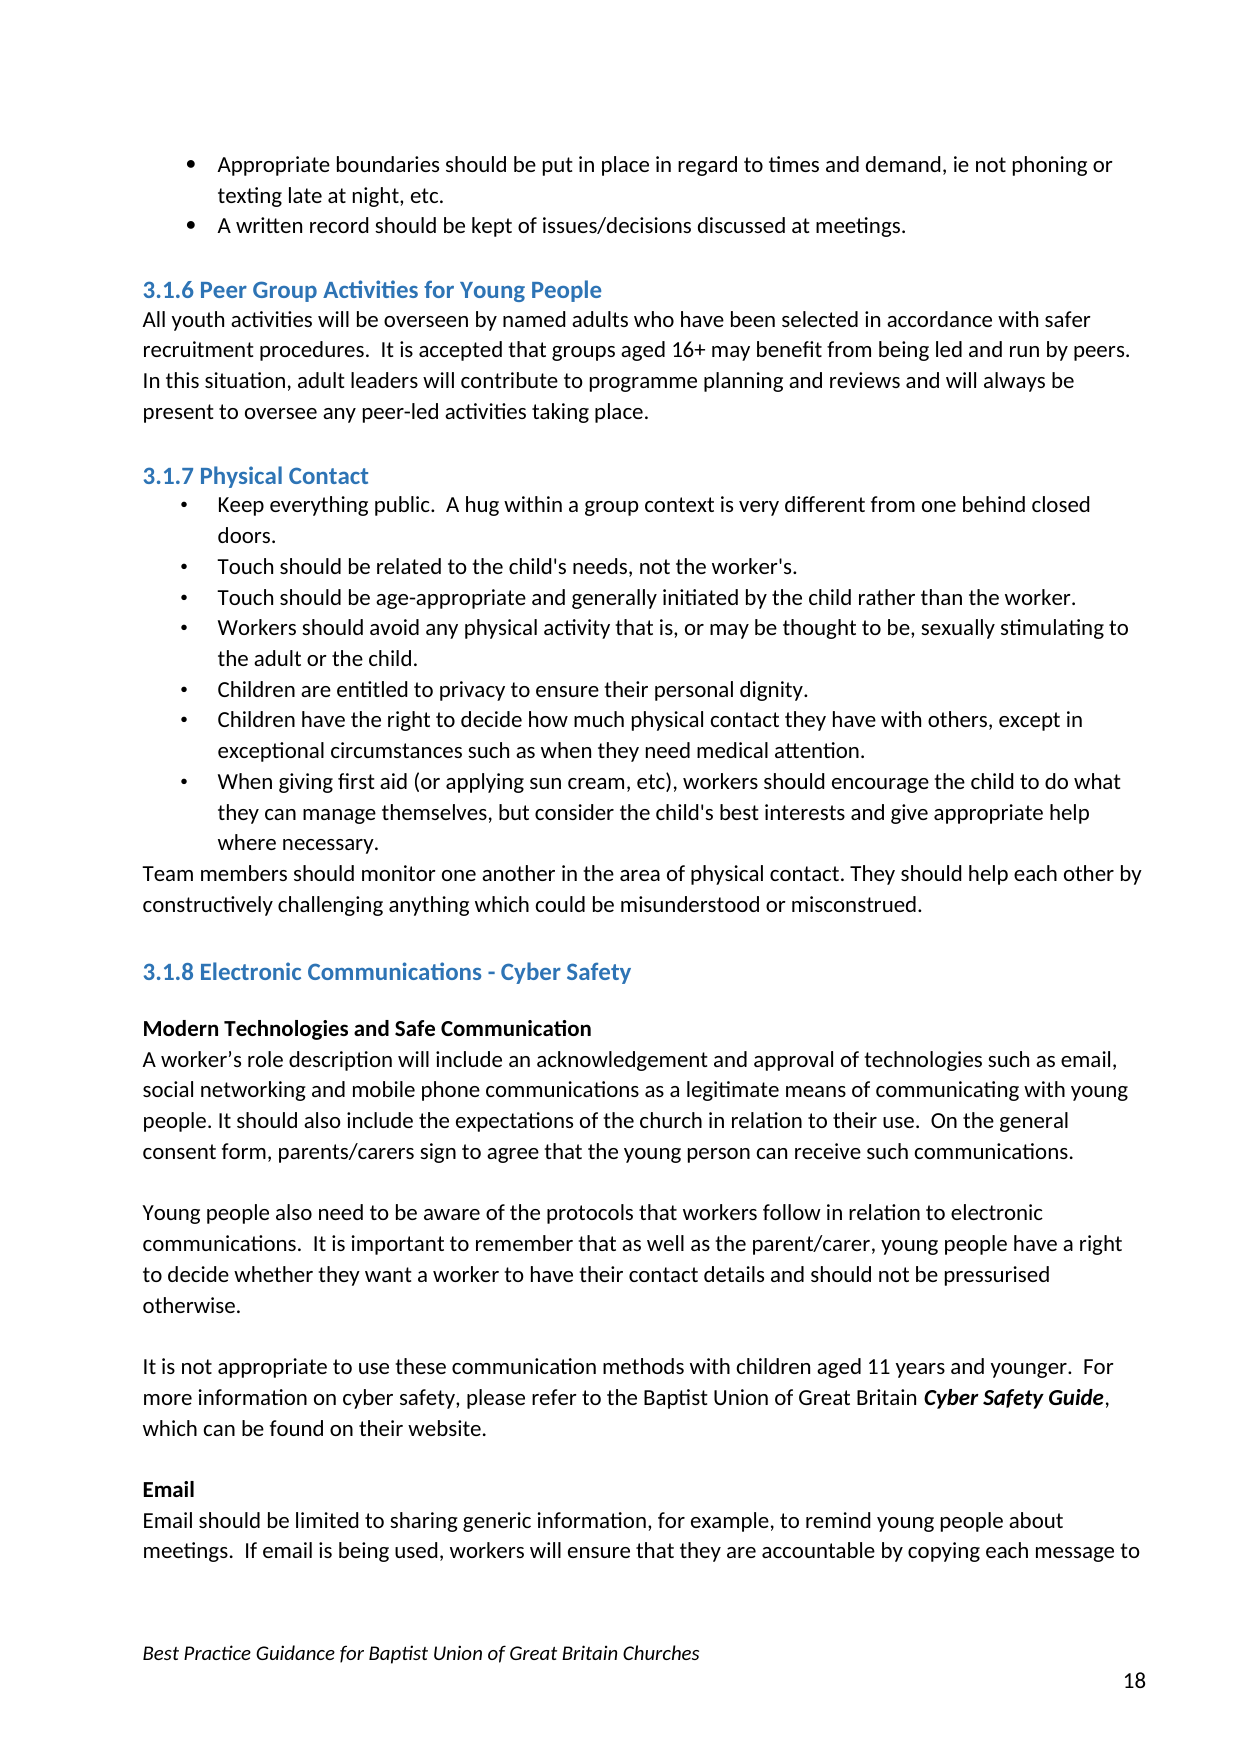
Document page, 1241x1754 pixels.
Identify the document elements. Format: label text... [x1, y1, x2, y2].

text A worker’s role description will include an acknowledgement and approval of technologies such as email, social networking and mobile phone communications as a legitimate means of communicating with young people. It should also include the expectations of the church in relation to their use. On the general consent form, parents/carers sign to agree that the young person can receive such communications. [142, 1045, 1146, 1165]
text Team members should monitor one another in the area of physical contact. They should help each other by constructively challenging anything which could be misunderstood or misconstrued. [142, 859, 1146, 918]
list Touch should be related to the child's needs, not the worker's. [180, 552, 1146, 580]
list Keep everything public. A hug within a group context is very different from one behind closed doors. [180, 491, 1146, 549]
list Children are entitled to privacy to ensure their personal dignity. [180, 675, 1146, 703]
subtitle 3.1.8 Electronic Communications - Cyber Safety [142, 956, 1146, 986]
list Children have the right to decide how much physical contact they have with others, except in exceptional circumstances such as when they need medical attention. [180, 706, 1146, 764]
list Workers should avoid any physical activity that is, or may be thought to be, sexually stimulating to the adult or the child. [180, 613, 1146, 672]
text All youth activities will be overseen by named adults who have been selected in accordance with safer recruitment procedures. It is accepted that groups aged 16+ may benefit from being led and run by peers. In this situation, adult leaders will contribute to programme planning and reviews and will always be present to oversee any peer-led activities taking place. [142, 305, 1146, 425]
text Modern Technologies and Safe Communication [142, 1014, 1146, 1042]
subtitle 3.1.7 Physical Contact [142, 460, 1146, 491]
text Young people also need to be aware of the protocols that workers follow in relation to electronic communications. It is important to remember that as well as the parent/carer, young people have a right to decide whether they want a worker to have their contact details and should not be pressurised otherwise. [142, 1198, 1146, 1319]
subtitle 3.1.6 Peer Group Activities for Young People [142, 274, 1146, 305]
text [142, 1506, 1146, 1564]
list Appropriate boundaries should be put in place in regard to times and demand, ie not phoning or texting late at night, etc. [187, 150, 1146, 209]
text It is not appropriate to use these communication methods with children aged 11 years and younger. For more information on cyber safety, please refer to the Baptist Union of Great Britain Cyber Safety Guide, which can be found on their website. [142, 1352, 1146, 1442]
list When giving first aid (or applying sun cream, etc), workers should encourage the child to do what they can manage themselves, but consider the child's best interests and give appropriate help where necessary. [180, 767, 1146, 857]
list A written record should be kept of issues/decisions discussed at meetings. [187, 211, 1146, 239]
text Email [142, 1475, 1146, 1503]
list Touch should be age-appropriate and generally initiated by the child rather than the worker. [180, 583, 1146, 611]
